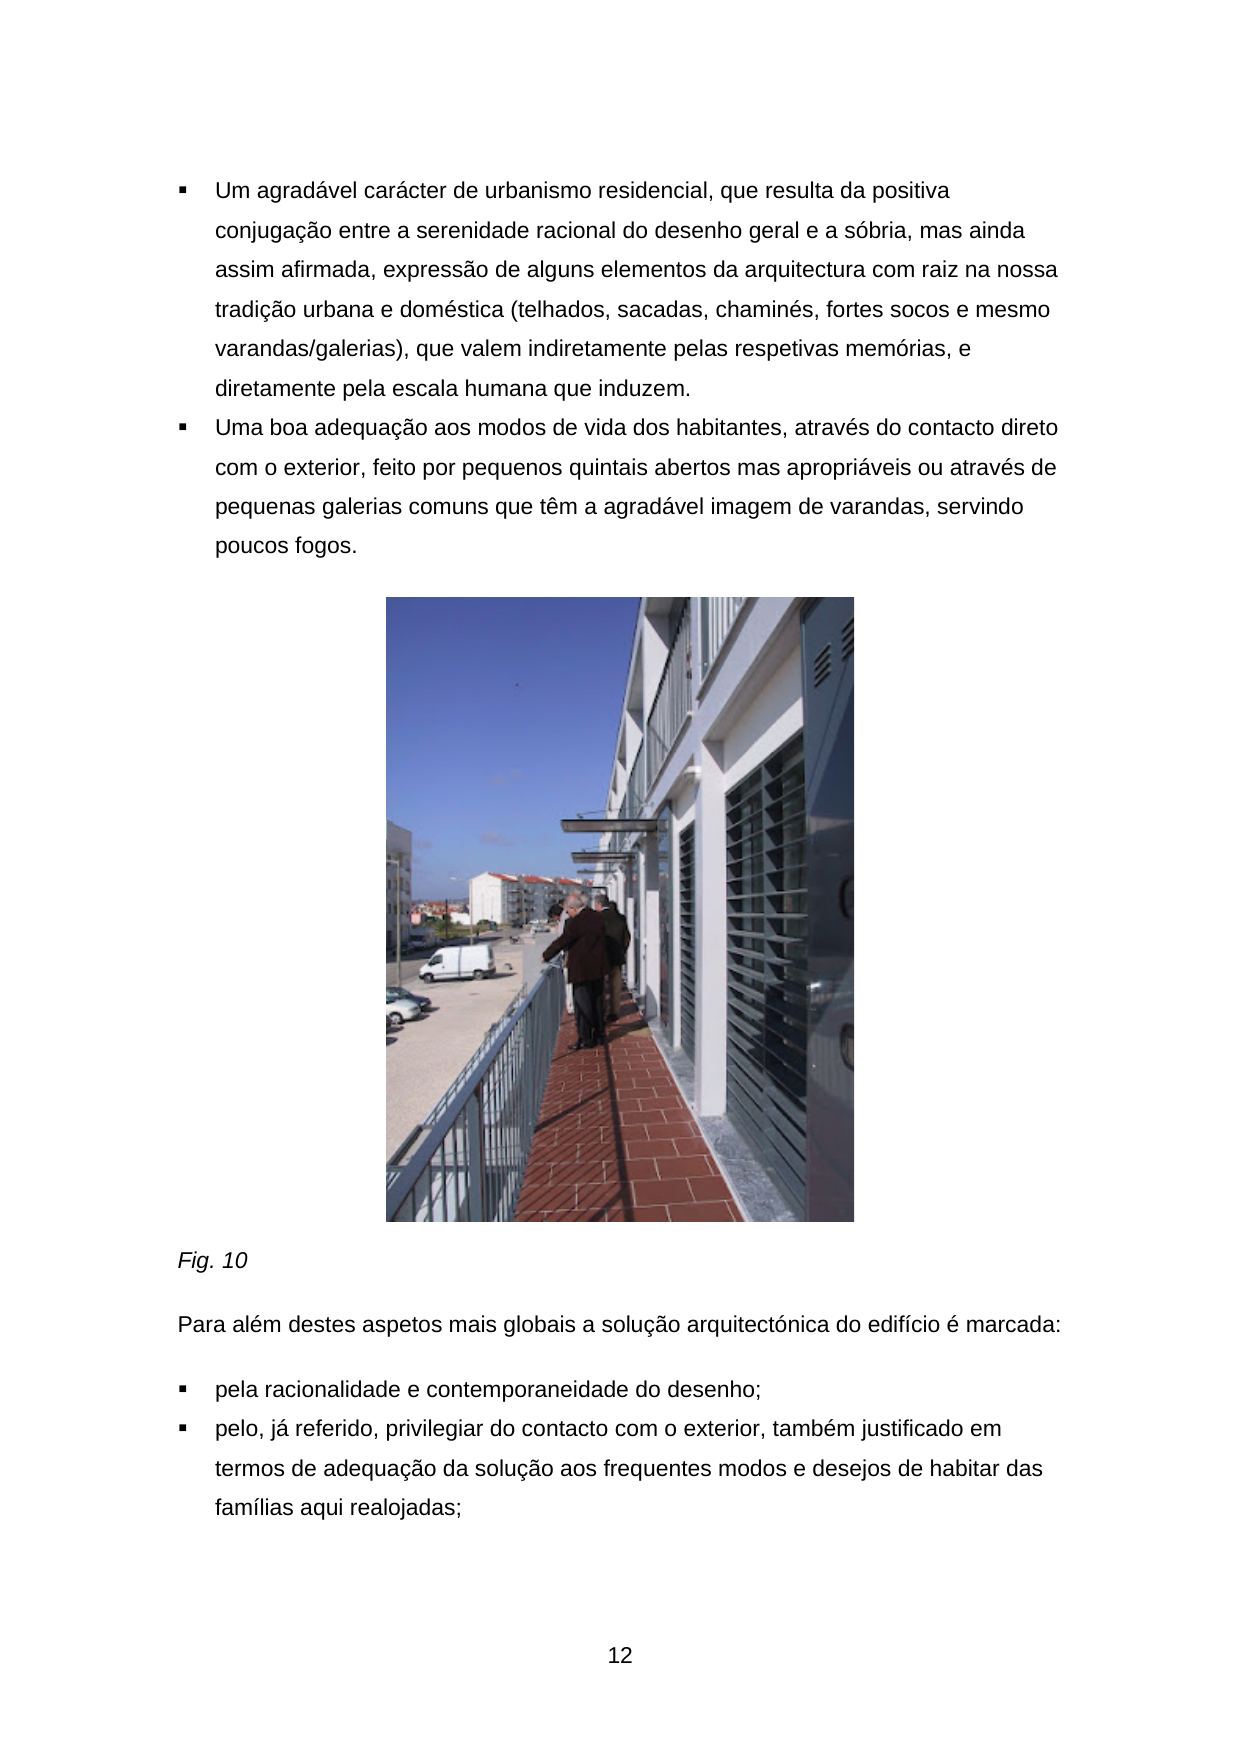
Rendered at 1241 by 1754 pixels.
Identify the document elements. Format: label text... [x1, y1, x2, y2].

text Para além destes aspetos mais globais a solução arquitectónica do edifício é marcada: [177, 1311, 1063, 1338]
picture [386, 597, 855, 1222]
list Um agradável carácter de urbanismo residencial, que resulta da positiva conjugação entre a serenidade racional do desenho geral e a sóbria, mas ainda assim afirmada, expressão de alguns elementos da arquitectura com raiz na nossa tradição urbana e doméstica (telhados, sacadas, chaminés, fortes socos e mesmo varandas/galerias), que valem indiretamente pelas respetivas memórias, e diretamente pela escala humana que induzem. [177, 177, 1063, 401]
list Uma boa adequação aos modos de vida dos habitantes, através do contacto direto com o exterior, feito por pequenos quintais abertos mas apropriáveis ou através de pequenas galerias comuns que têm a agradável imagem de varandas, servindo poucos fogos. [177, 414, 1063, 559]
list pela racionalidade e contemporaneidade do desenho; [177, 1376, 1063, 1402]
text Fig. 10 [177, 1247, 1063, 1273]
list pelo, já referido, privilegiar do contacto com o exterior, também justificado em termos de adequação da solução aos frequentes modos e desejos de habitar das famílias aqui realojadas; [177, 1415, 1063, 1521]
